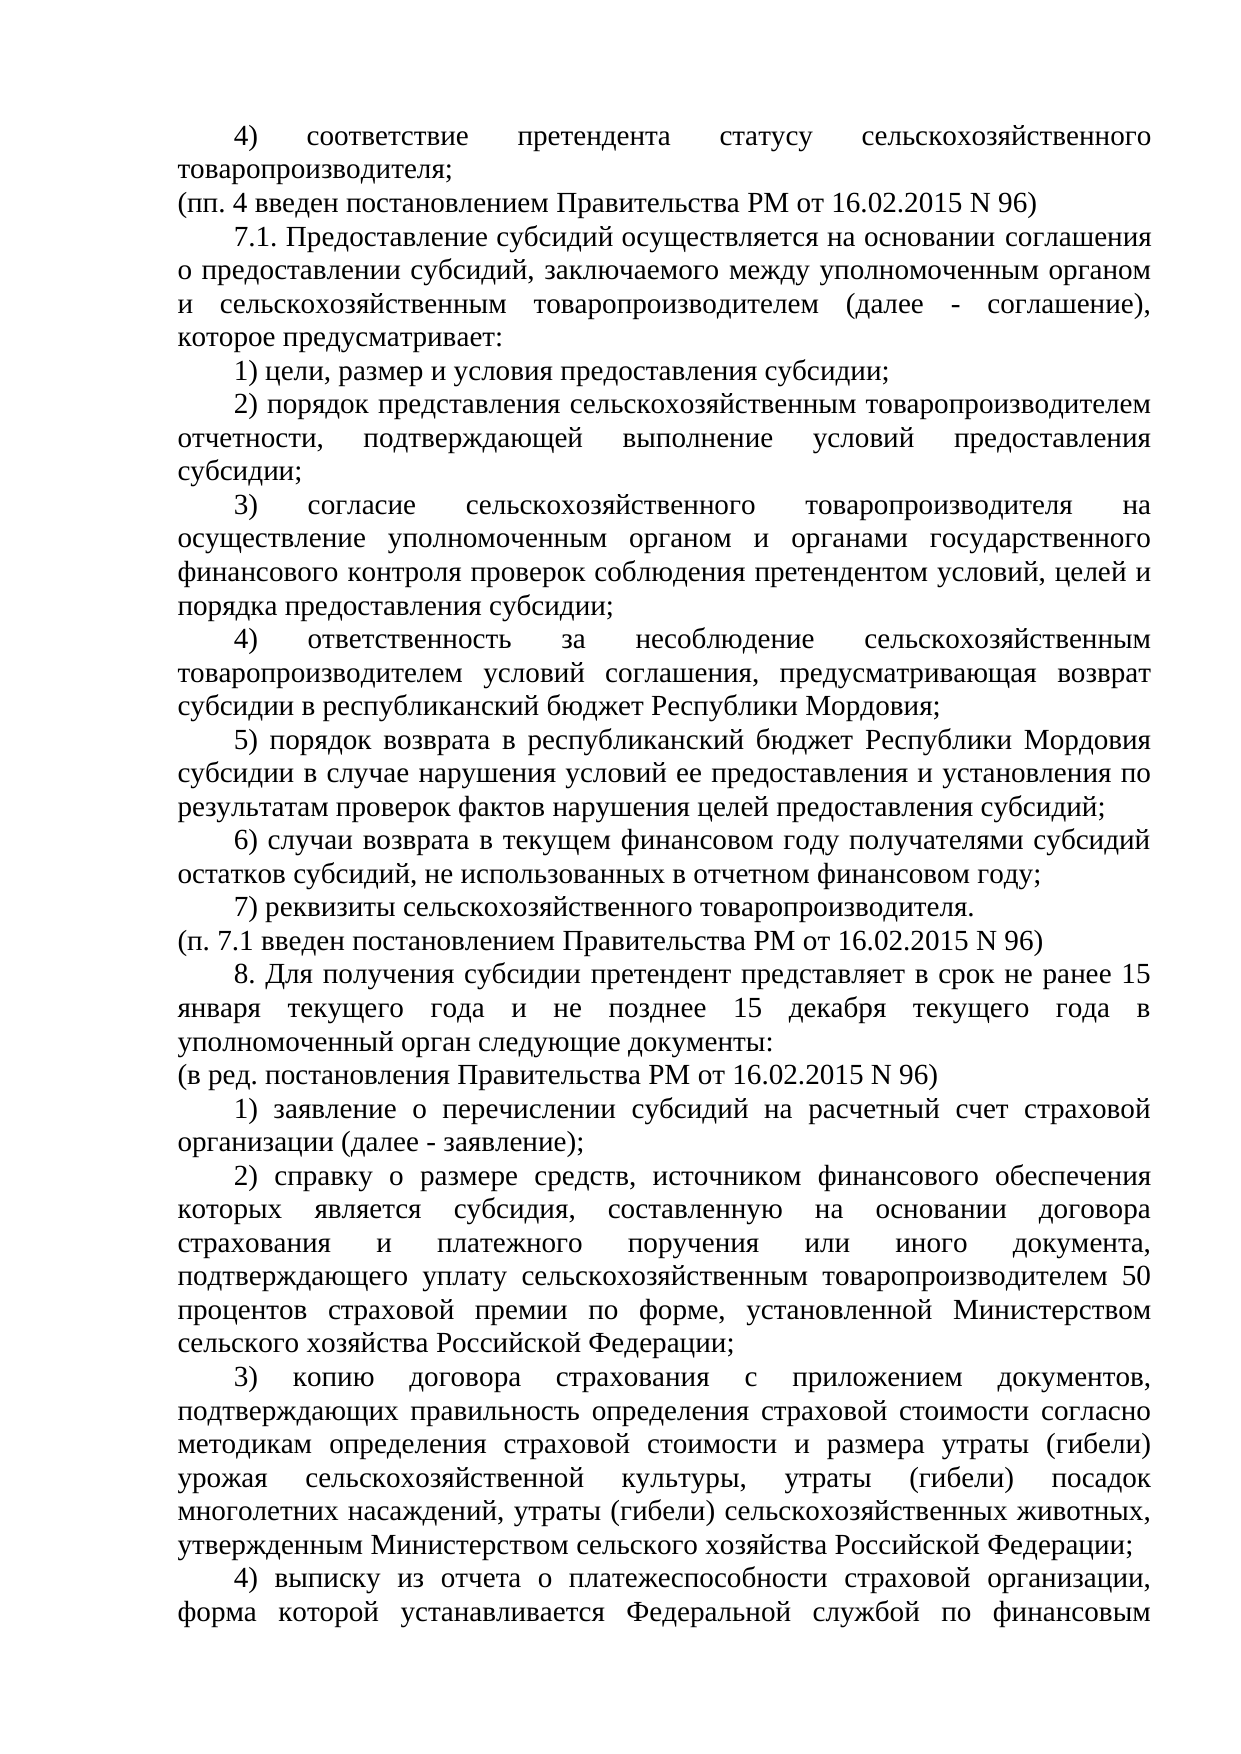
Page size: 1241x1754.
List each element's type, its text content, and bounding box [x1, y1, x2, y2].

text 1) заявление о перечислении субсидий на расчетный счет страховой организации (далее - заявление); [177, 1091, 1152, 1158]
text 4) соответствие претендента статусу сельскохозяйственного товаропроизводителя; [177, 118, 1152, 185]
text 5) порядок возврата в республиканский бюджет Республики Мордовия субсидии в случае нарушения условий ее предоставления и установления по результатам проверок фактов нарушения целей предоставления субсидий; [177, 722, 1152, 822]
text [177, 1560, 1152, 1627]
text 2) справку о размере средств, источником финансового обеспечения которых является субсидия, составленную на основании договора страхования и платежного поручения или иного документа, подтверждающего уплату сельскохозяйственным товаропроизводителем 50 процентов страховой премии по форме, установленной Министерством сельского хозяйства Российской Федерации; [177, 1158, 1152, 1359]
text 3) копию договора страхования с приложением документов, подтверждающих правильность определения страховой стоимости согласно методикам определения страховой стоимости и размера утраты (гибели) урожая сельскохозяйственной культуры, утраты (гибели) посадок многолетних насаждений, утраты (гибели) сельскохозяйственных животных, утвержденным Министерством сельского хозяйства Российской Федерации; [177, 1359, 1152, 1560]
text 3) согласие сельскохозяйственного товаропроизводителя на осуществление уполномоченным органом и органами государственного финансового контроля проверок соблюдения претендентом условий, целей и порядка предоставления субсидии; [177, 487, 1152, 621]
text (п. 7.1 введен постановлением Правительства РМ от 16.02.2015 N 96) [177, 923, 1152, 957]
text (в ред. постановления Правительства РМ от 16.02.2015 N 96) [177, 1057, 1152, 1091]
text 4) ответственность за несоблюдение сельскохозяйственным товаропроизводителем условий соглашения, предусматривающая возврат субсидии в республиканский бюджет Республики Мордовия; [177, 621, 1152, 722]
text 8. Для получения субсидии претендент представляет в срок не ранее 15 января текущего года и не позднее 15 декабря текущего года в уполномоченный орган следующие документы: [177, 957, 1152, 1057]
text 2) порядок представления сельскохозяйственным товаропроизводителем отчетности, подтверждающей выполнение условий предоставления субсидии; [177, 386, 1152, 487]
text 6) случаи возврата в текущем финансовом году получателями субсидий остатков субсидий, не использованных в отчетном финансовом году; [177, 822, 1152, 889]
text 7.1. Предоставление субсидий осуществляется на основании соглашения о предоставлении субсидий, заключаемого между уполномоченным органом и сельскохозяйственным товаропроизводителем (далее - соглашение), которое предусматривает: [177, 219, 1152, 353]
text (пп. 4 введен постановлением Правительства РМ от 16.02.2015 N 96) [177, 185, 1152, 219]
text 1) цели, размер и условия предоставления субсидии; [177, 353, 1152, 386]
text 7) реквизиты сельскохозяйственного товаропроизводителя. [177, 889, 1152, 923]
